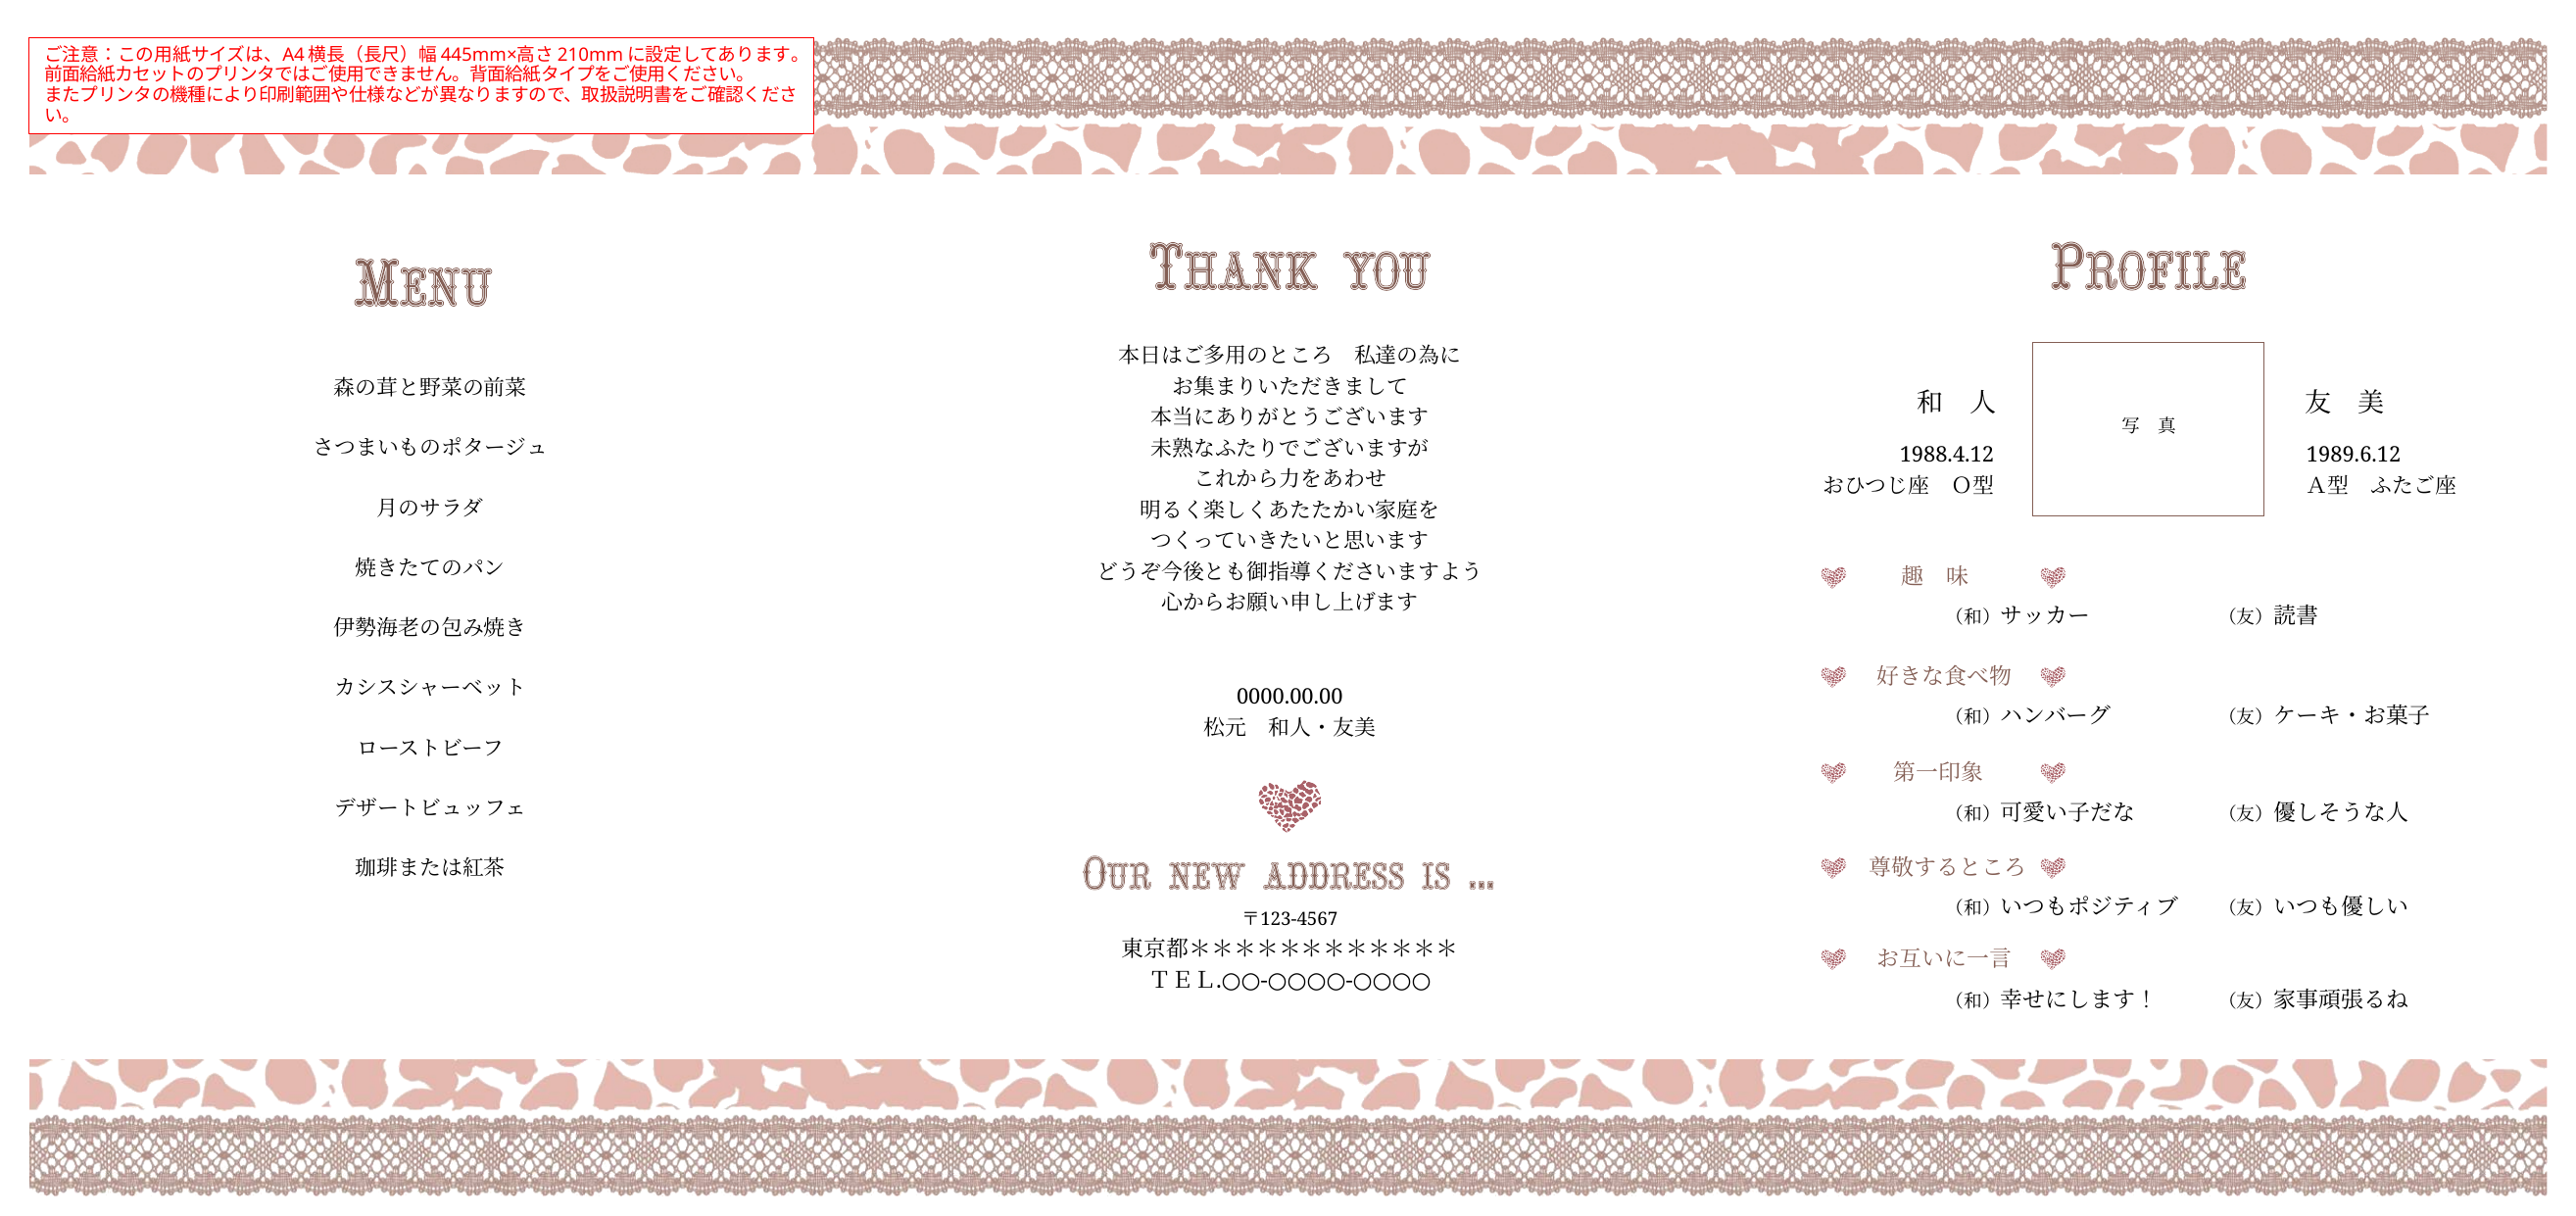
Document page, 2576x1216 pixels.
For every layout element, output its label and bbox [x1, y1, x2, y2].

picture [2051, 241, 2247, 291]
picture [1821, 948, 1847, 970]
picture [1821, 762, 1847, 784]
picture [29, 37, 2548, 174]
picture [1148, 241, 1432, 291]
picture [1082, 854, 1495, 891]
picture [2040, 948, 2066, 970]
picture [2040, 666, 2066, 688]
picture [2040, 762, 2066, 784]
picture [1821, 666, 1847, 688]
picture [2040, 857, 2066, 879]
picture [29, 1059, 2548, 1196]
picture [1258, 780, 1322, 833]
picture [1821, 857, 1847, 879]
picture [1821, 567, 1847, 589]
picture [354, 258, 493, 308]
picture [2040, 567, 2066, 589]
